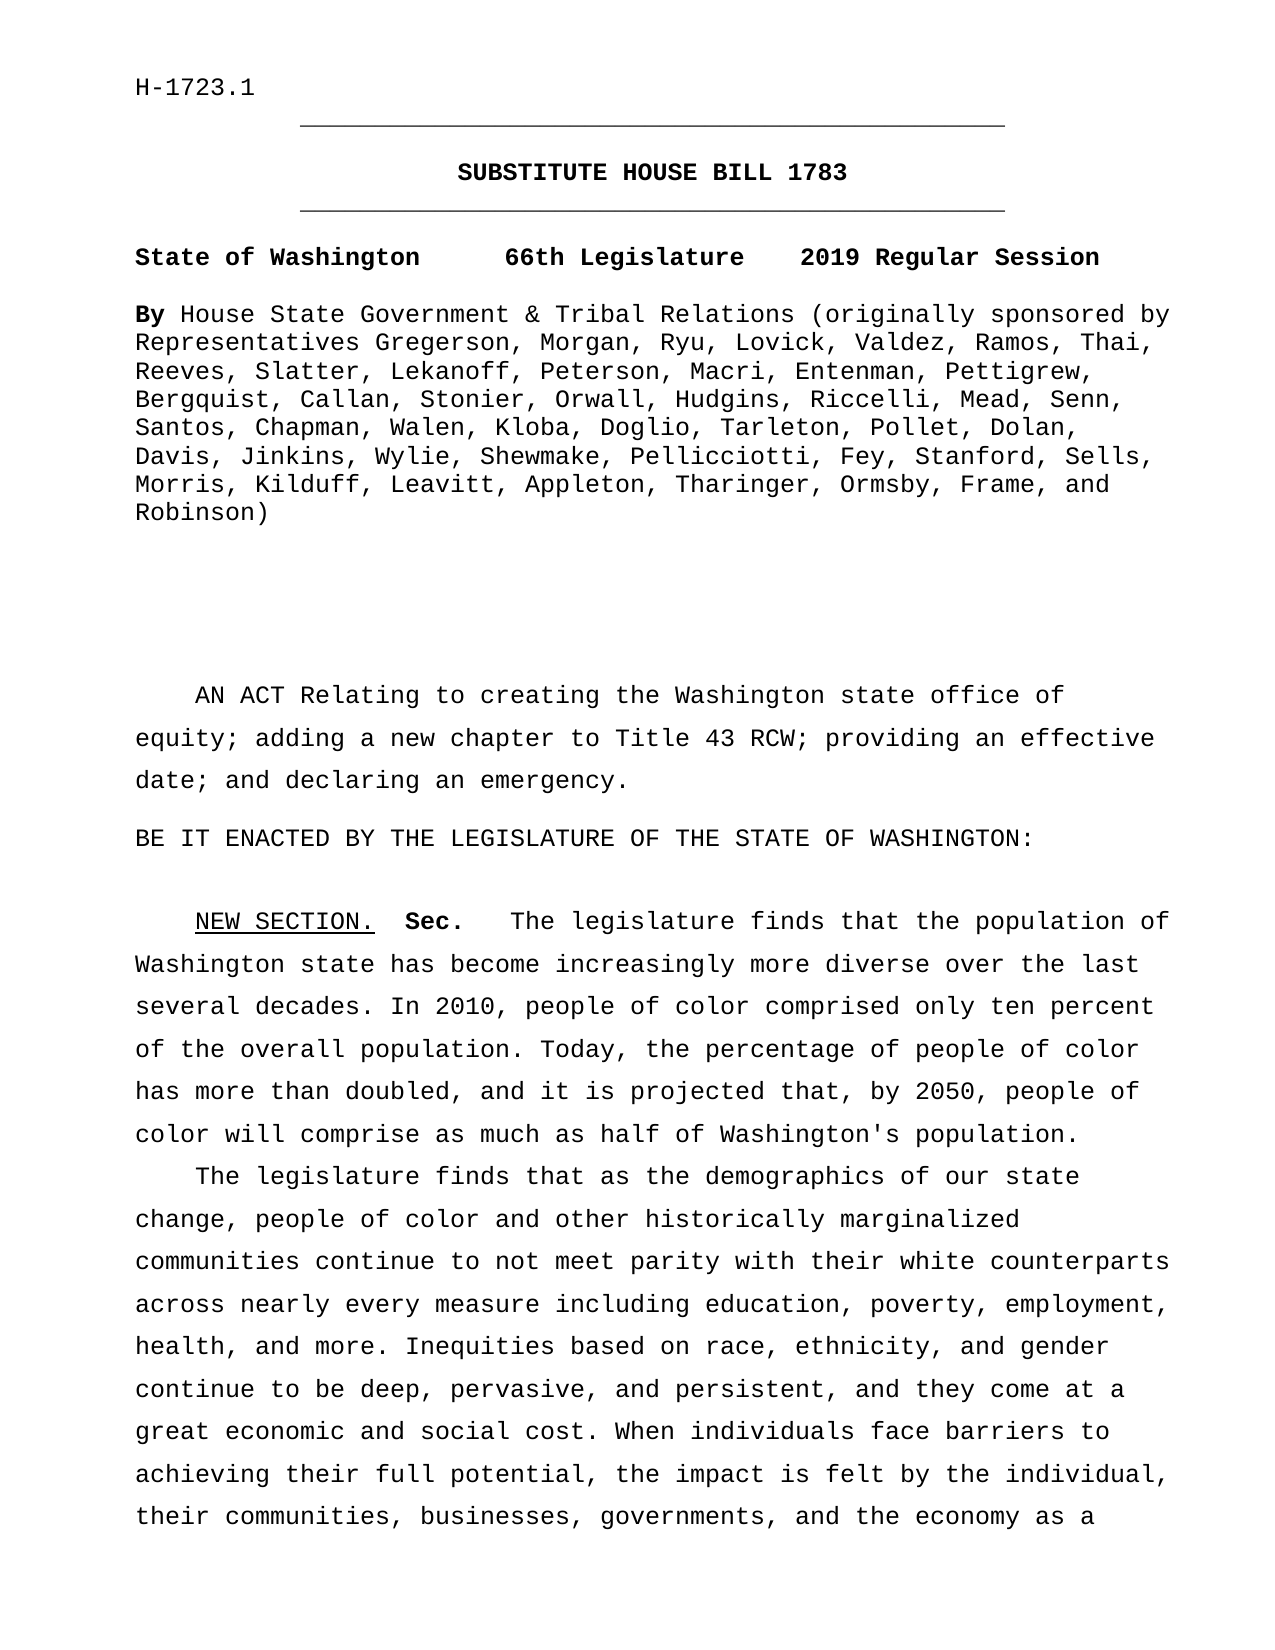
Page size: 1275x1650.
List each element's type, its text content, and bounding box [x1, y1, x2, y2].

text _______________________________________________ [135, 188, 1170, 217]
text BE IT ENACTED BY THE LEGISLATURE OF THE STATE OF WASHINGTON: [135, 826, 1170, 854]
text H-1723.1 [135, 75, 1170, 103]
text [135, 1151, 1170, 1533]
text AN ACT Relating to creating the Washington state office of equity; adding a new chapter to Title 43 RCW; providing an effective date; and declaring an emergency. [135, 670, 1170, 797]
text By House State Government & Tribal Relations (originally sponsored by Representatives Gregerson, Morgan, Ryu, Lovick, Valdez, Ramos, Thai, Reeves, Slatter, Lekanoff, Peterson, Macri, Entenman, Pettigrew, Bergquist, Callan, Stonier, Orwall, Hudgins, Riccelli, Mead, Senn, Santos, Chapman, Walen, Kloba, Doglio, Tarleton, Pollet, Dolan, Davis, Jinkins, Wylie, Shewmake, Pellicciotti, Fey, Stanford, Sells, Morris, Kilduff, Leavitt, Appleton, Tharinger, Ormsby, Frame, and Robinson) [135, 302, 1170, 528]
text State of Washington 66th Legislature 2019 Regular Session [135, 245, 1170, 273]
text NEW SECTION. Sec. The legislature finds that the population of Washington state has become increasingly more diverse over the last several decades. In 2010, people of color comprised only ten percent of the overall population. Today, the percentage of people of color has more than doubled, and it is projected that, by 2050, people of color will comprise as much as half of Washington's population. [135, 896, 1170, 1151]
text SUBSTITUTE HOUSE BILL 1783 [135, 160, 1170, 188]
text _______________________________________________ [135, 103, 1170, 132]
